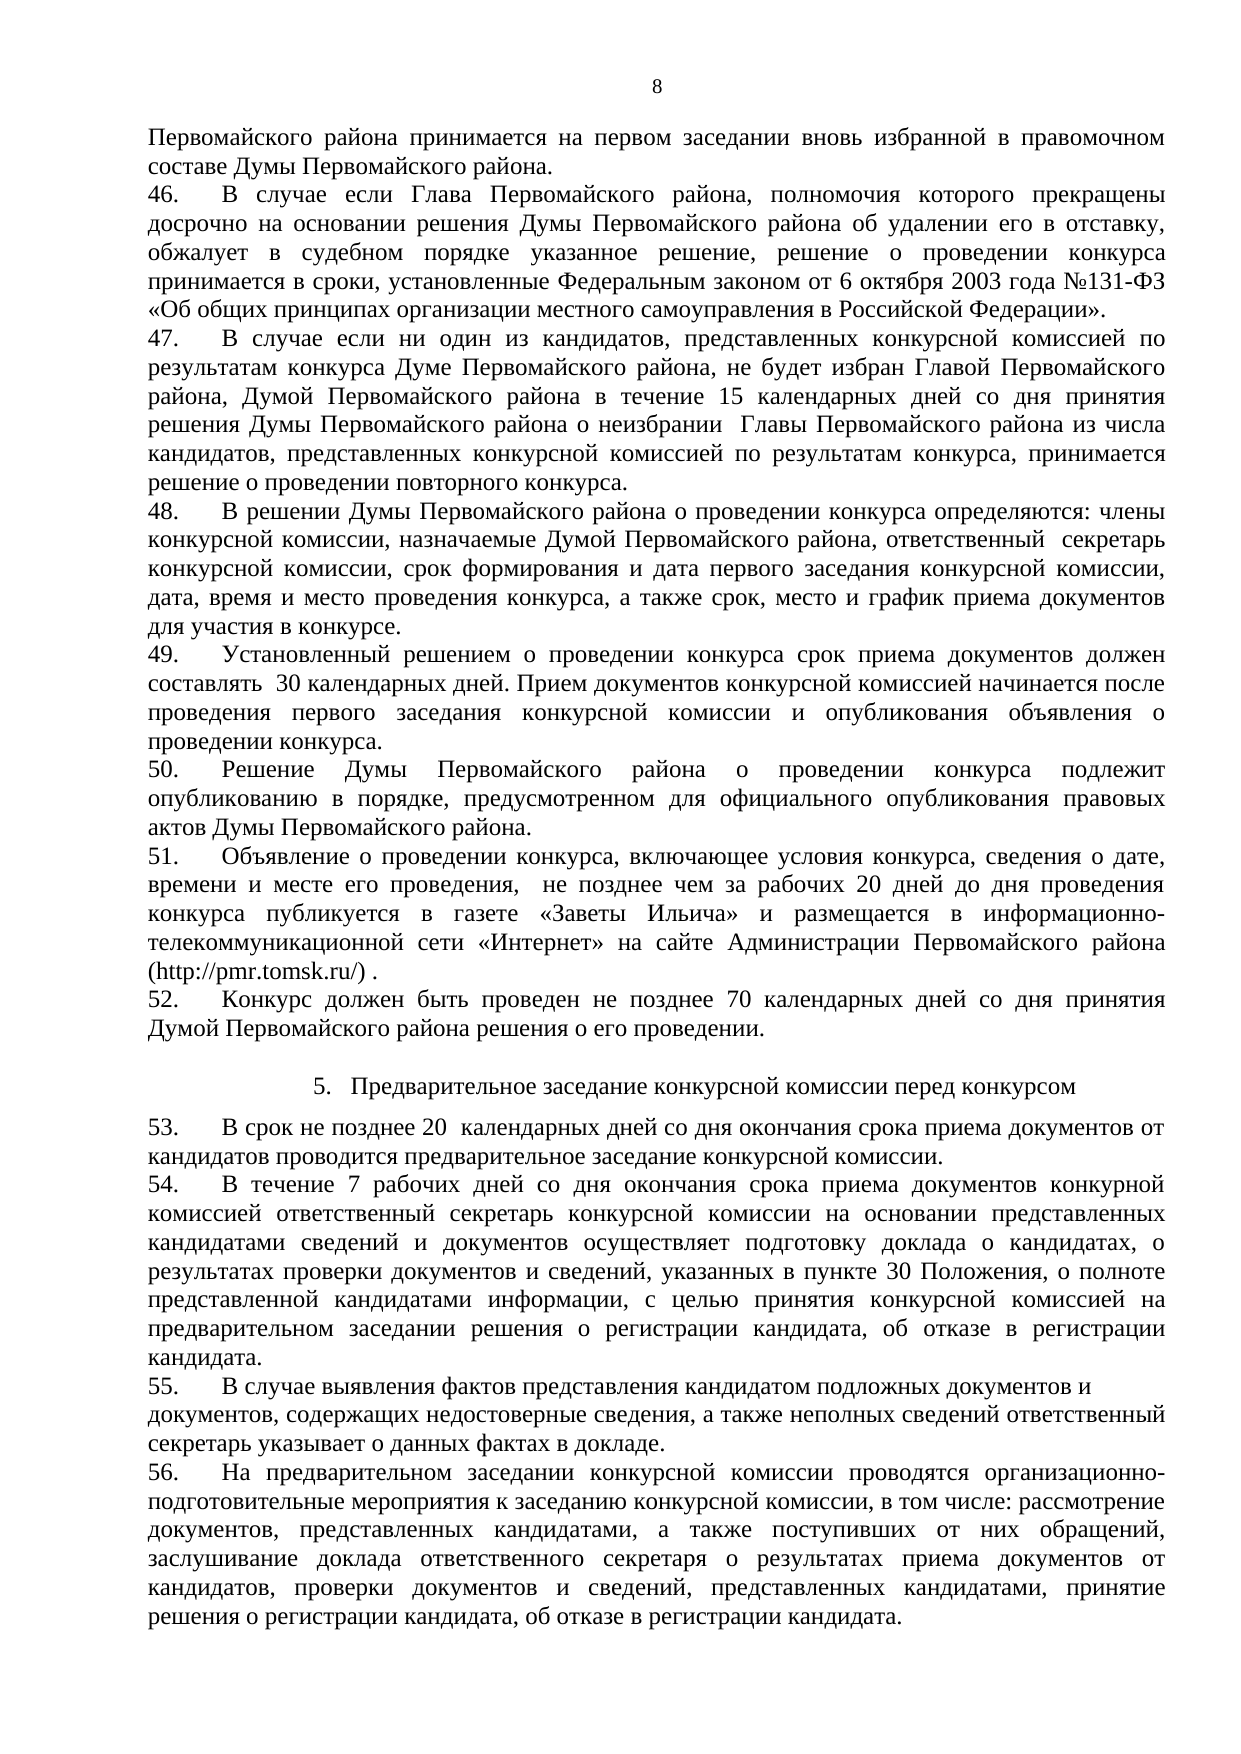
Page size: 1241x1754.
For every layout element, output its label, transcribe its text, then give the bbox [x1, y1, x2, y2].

list В решении Думы Первомайского района о проведении конкурса определяются: члены конкурсной комиссии, назначаемые Думой Первомайского района, ответственный секретарь конкурсной комиссии, срок формирования и дата первого заседания конкурсной комиссии, дата, время и место проведения конкурса, а также срок, место и график приема документов для участия в конкурсе. [148, 496, 1166, 639]
list В случае если Глава Первомайского района, полномочия которого прекращены досрочно на основании решения Думы Первомайского района об удалении его в отставку, обжалует в судебном порядке указанное решение, решение о проведении конкурса принимается в сроки, установленные Федеральным законом от 6 октября 2003 года №131-ФЗ «Об общих принципах организации местного самоуправления в Российской Федерации». [148, 179, 1166, 323]
list В случае если ни один из кандидатов, представленных конкурсной комиссией по результатам конкурса Думе Первомайского района, не будет избран Главой Первомайского района, Думой Первомайского района в течение 15 календарных дней со дня принятия решения Думы Первомайского района о неизбрании Главы Первомайского района из числа кандидатов, представленных конкурсной комиссией по результатам конкурса, принимается решение о проведении повторного конкурса. [148, 323, 1166, 496]
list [148, 122, 1166, 179]
list документов, содержащих недостоверные сведения, а также неполных сведений ответственный секретарь указывает о данных фактах в докладе. [148, 1399, 1166, 1457]
list На предварительном заседании конкурсной комиссии проводятся организационно-подготовительные мероприятия к заседанию конкурсной комиссии, в том числе: рассмотрение документов, представленных кандидатами, а также поступивших от них обращений, заслушивание доклада ответственного секретаря о результатах приема документов от кандидатов, проверки документов и сведений, представленных кандидатами, принятие решения о регистрации кандидата, об отказе в регистрации кандидата. [148, 1457, 1166, 1629]
list Конкурс должен быть проведен не позднее 70 календарных дней со дня принятия Думой Первомайского района решения о его проведении. [148, 984, 1166, 1042]
list Предварительное заседание конкурсной комиссии перед конкурсом [223, 1071, 1166, 1099]
list Решение Думы Первомайского района о проведении конкурса подлежит опубликованию в порядке, предусмотренном для официального опубликования правовых актов Думы Первомайского района. [148, 754, 1166, 841]
list В течение 7 рабочих дней со дня окончания срока приема документов конкурной комиссией ответственный секретарь конкурсной комиссии на основании представленных кандидатами сведений и документов осуществляет подготовку доклада о кандидатах, о результатах проверки документов и сведений, указанных в пункте 30 Положения, о полноте представленной кандидатами информации, с целью принятия конкурсной комиссией на предварительном заседании решения о регистрации кандидата, об отказе в регистрации кандидата. [148, 1169, 1166, 1371]
list Объявление о проведении конкурса, включающее условия конкурса, сведения о дате, времени и месте его проведения, не позднее чем за рабочих 20 дней до дня проведения конкурса публикуется в газете «Заветы Ильича» и размещается в информационно-телекоммуникационной сети «Интернет» на сайте Администрации Первомайского района (http://pmr.tomsk.ru/) . [148, 841, 1166, 984]
list В случае выявления фактов представления кандидатом подложных документов и [148, 1371, 1166, 1399]
list В срок не позднее 20 календарных дней со дня окончания срока приема документов от кандидатов проводится предварительное заседание конкурсной комиссии. [148, 1112, 1166, 1169]
list Установленный решением о проведении конкурса срок приема документов должен составлять 30 календарных дней. Прием документов конкурсной комиссией начинается после проведения первого заседания конкурсной комиссии и опубликования объявления о проведении конкурса. [148, 639, 1166, 754]
